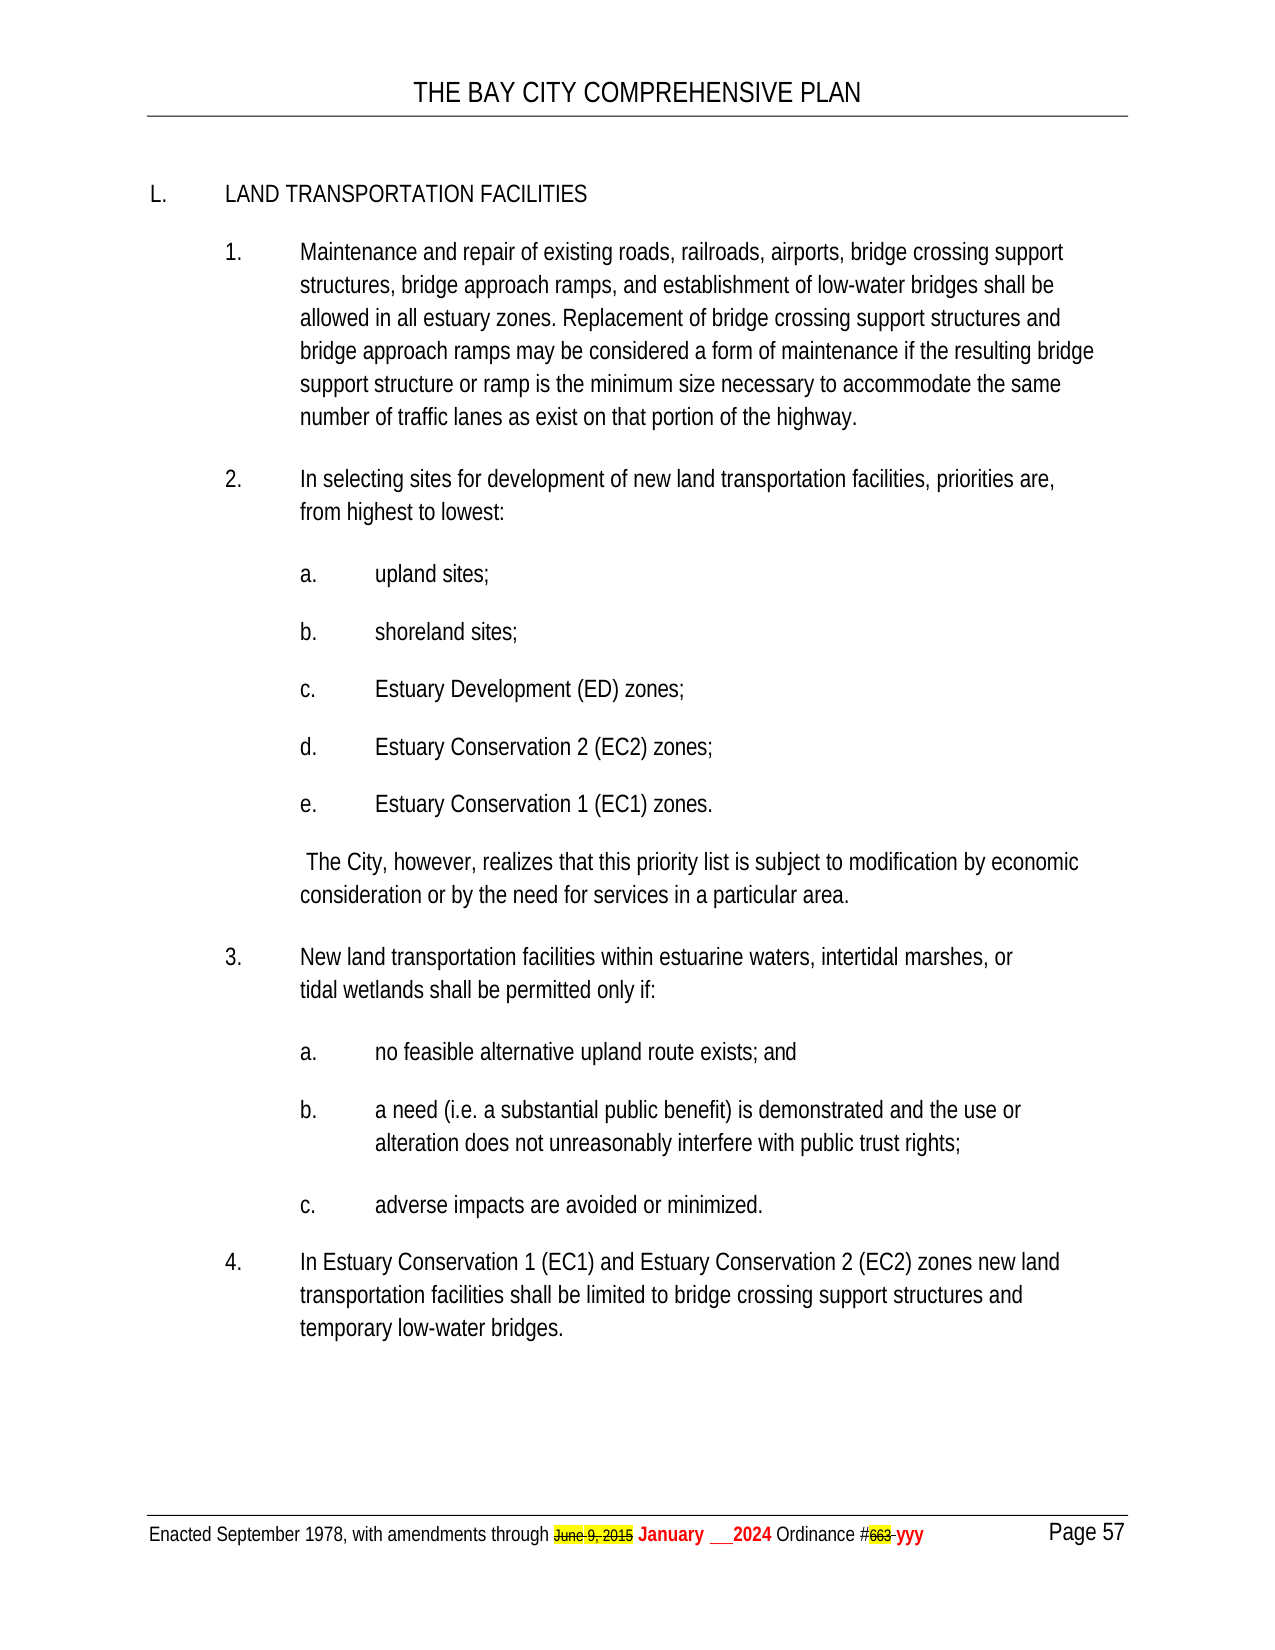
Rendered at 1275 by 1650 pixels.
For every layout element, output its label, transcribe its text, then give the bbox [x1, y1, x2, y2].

text The City, however, realizes that this priority list is subject to modification by economic consideration or by the need for services in a particular area. [300, 847, 1137, 908]
list New land transportation facilities within estuarine waters, intertidal marshes, or tidal wetlands shall be permitted only if: [225, 942, 1055, 1003]
list In Estuary Conservation 1 (EC1) and Estuary Conservation 2 (EC2) zones new land transportation facilities shall be limited to bridge crossing support structures and temporary low-water bridges. [225, 1247, 1120, 1342]
list Estuary Development (ED) zones; [300, 674, 1137, 703]
list LAND TRANSPORTATION FACILITIES [150, 179, 1137, 208]
list In selecting sites for development of new land transportation facilities, priorities are, from highest to lowest: [225, 464, 1101, 526]
list Maintenance and repair of existing roads, railroads, airports, bridge crossing support structures, bridge approach ramps, and establishment of low-water bridges shall be allowed in all estuary zones. Replacement of bridge crossing support structures and bridge approach ramps may be considered a form of maintenance if the resulting bridge support structure or ramp is the minimum size necessary to accommodate the same number of traffic lanes as exist on that portion of the highway. [225, 237, 1123, 430]
list Estuary Conservation 1 (EC1) zones. [300, 789, 1137, 818]
list shoreland sites; [300, 617, 1137, 645]
list upland sites; [300, 559, 1137, 588]
list no feasible alternative upland route exists; and [300, 1037, 1137, 1066]
list adverse impacts are avoided or minimized. [300, 1190, 1137, 1219]
list a need (i.e. a substantial public benefit) is demonstrated and the use or alteration does not unreasonably interfere with public trust rights; [300, 1095, 1110, 1156]
list Estuary Conservation 2 (EC2) zones; [300, 732, 1137, 760]
